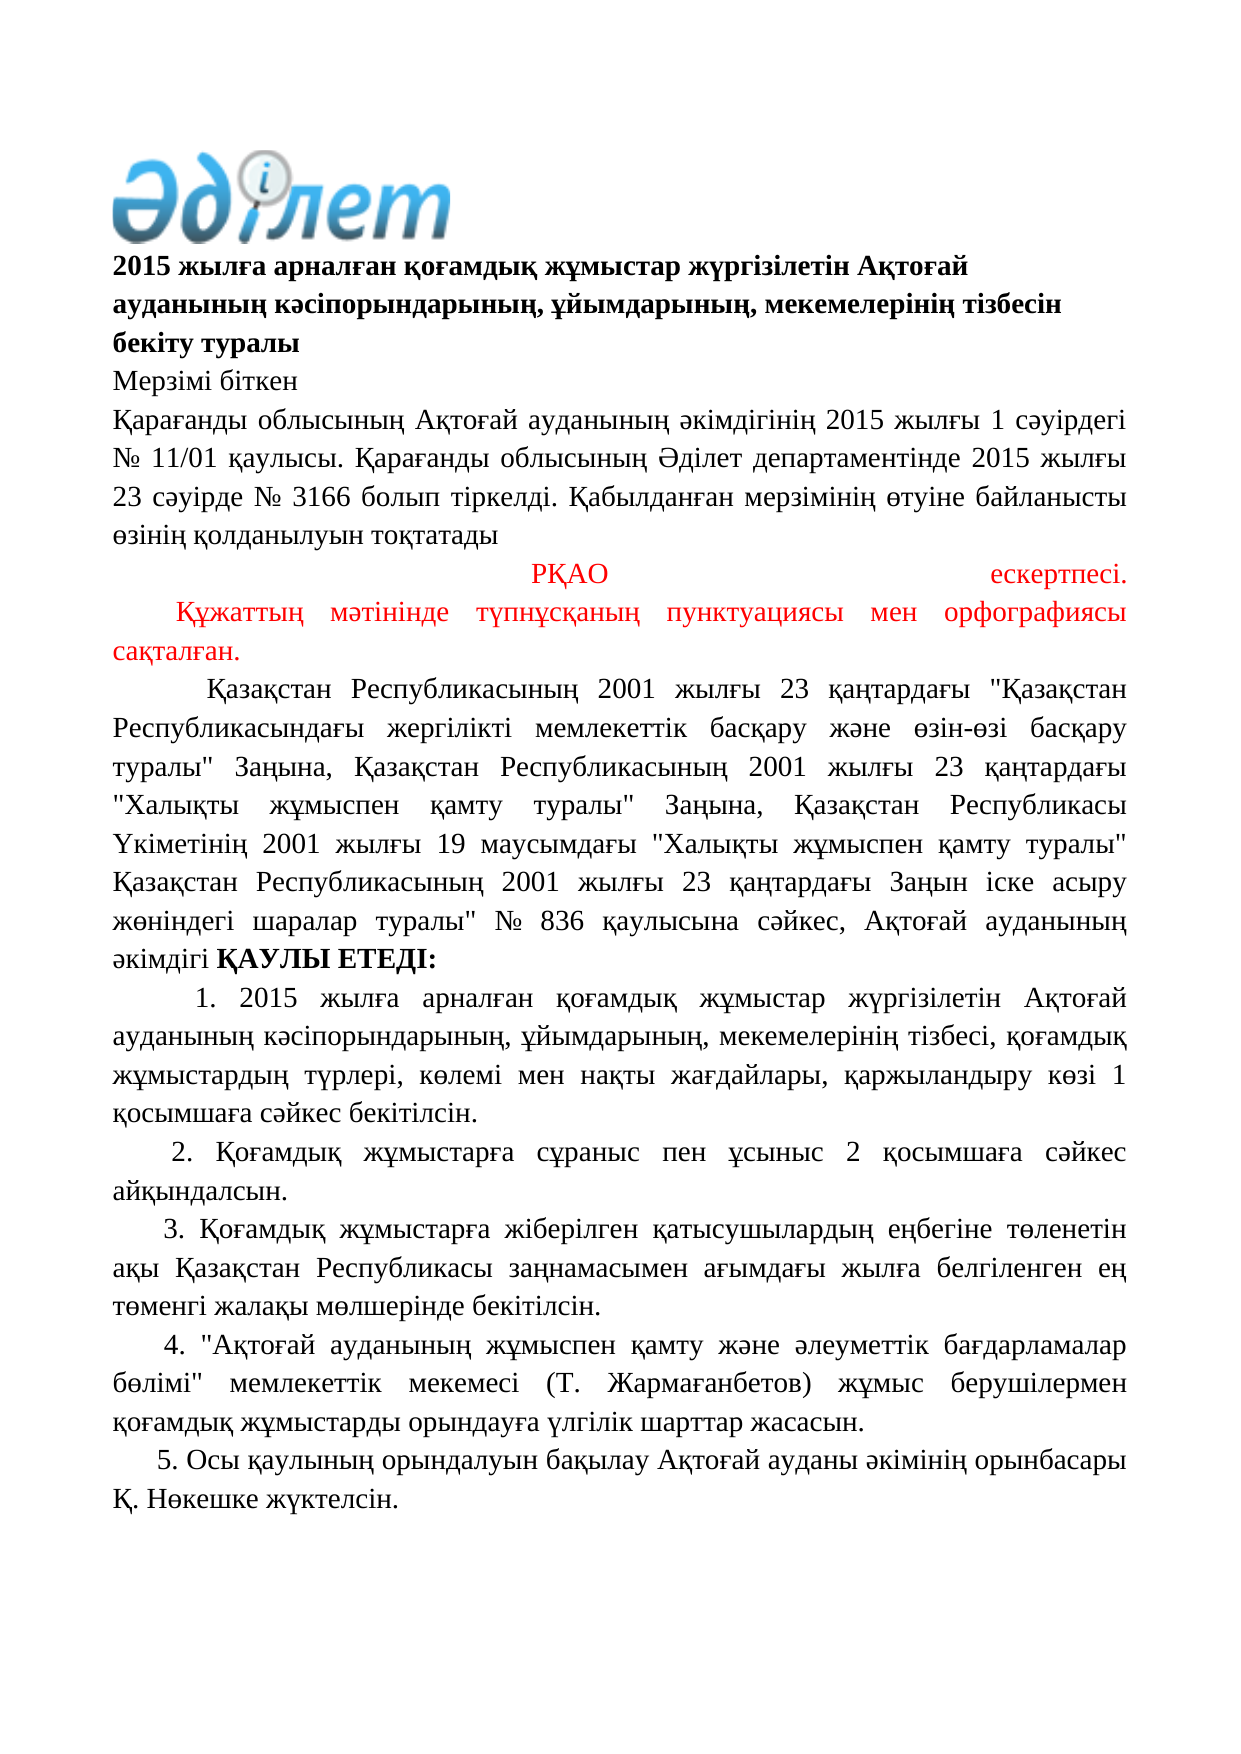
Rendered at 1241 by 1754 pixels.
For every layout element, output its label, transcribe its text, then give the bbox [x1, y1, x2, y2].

text РҚАО ескертпесі. Құжаттың мәтінінде түпнұсқаның пунктуациясы мен орфографиясы сақталған. [112, 556, 1128, 667]
text Қарағанды облысының Ақтоғай ауданының әкімдігінің 2015 жылғы 1 сәуірдегі № 11/01 қаулысы. Қарағанды облысының Әділет департаментінде 2015 жылғы 23 сәуірде № 3166 болып тіркелді. Қабылданған мерзімінің өтуіне байланысты өзінің қолданылуын тоқтатады [112, 402, 1128, 551]
text 1. 2015 жылға арналған қоғамдық жұмыстар жүргізілетін Ақтоғай ауданының кәсіпорындарының, ұйымдарының, мекемелерінің тізбесі, қоғамдық жұмыстардың түрлері, көлемі мен нақты жағдайлары, қаржыландыру көзі 1 қосымшаға сәйкес бекітілсін. [112, 980, 1128, 1129]
picture [112, 150, 451, 244]
text Қазақстан Республикасының 2001 жылғы 23 қаңтардағы "Қазақстан Республикасындағы жергілікті мемлекеттік басқару және өзін-өзі басқару туралы" Заңына, Қазақстан Республикасының 2001 жылғы 23 қаңтардағы "Халықты жұмыспен қамту туралы" Заңына, Қазақстан Республикасы Үкіметінің 2001 жылғы 19 маусымдағы "Халықты жұмыспен қамту туралы" Қазақстан Республикасының 2001 жылғы 23 қаңтардағы Заңын іске асыру жөніндегі шаралар туралы" № 836 қаулысына сәйкес, Ақтоғай ауданының әкімдігі ҚАУЛЫ ЕТЕДІ: [112, 672, 1128, 975]
text 5. Осы қаулының орындалуын бақылау Ақтоғай ауданы әкімінің орынбасары Қ. Нөкешке жүктелсін. [112, 1442, 1128, 1514]
text 2. Қоғамдық жұмыстарға сұраныс пен ұсыныс 2 қосымшаға сәйкес айқындалсын. [112, 1134, 1128, 1206]
text Мерзімі біткен [112, 363, 1128, 397]
text 2015 жылға арналған қоғамдық жұмыстар жүргізілетін Ақтоғай ауданының кәсіпорындарының, ұйымдарының, мекемелерінің тізбесін бекіту туралы [112, 248, 1128, 358]
text 3. Қоғамдық жұмыстарға жіберілген қатысушылардың еңбегіне төленетін ақы Қазақстан Республикасы заңнамасымен ағымдағы жылға белгіленген ең төменгі жалақы мөлшерінде бекітілсін. [112, 1211, 1128, 1322]
text 4. "Ақтоғай ауданының жұмыспен қамту және әлеуметтік бағдарламалар бөлімі" мемлекеттік мекемесі (Т. Жармағанбетов) жұмыс берушілермен қоғамдық жұмыстарды орындауға үлгілік шарттар жасасын. [112, 1327, 1128, 1437]
